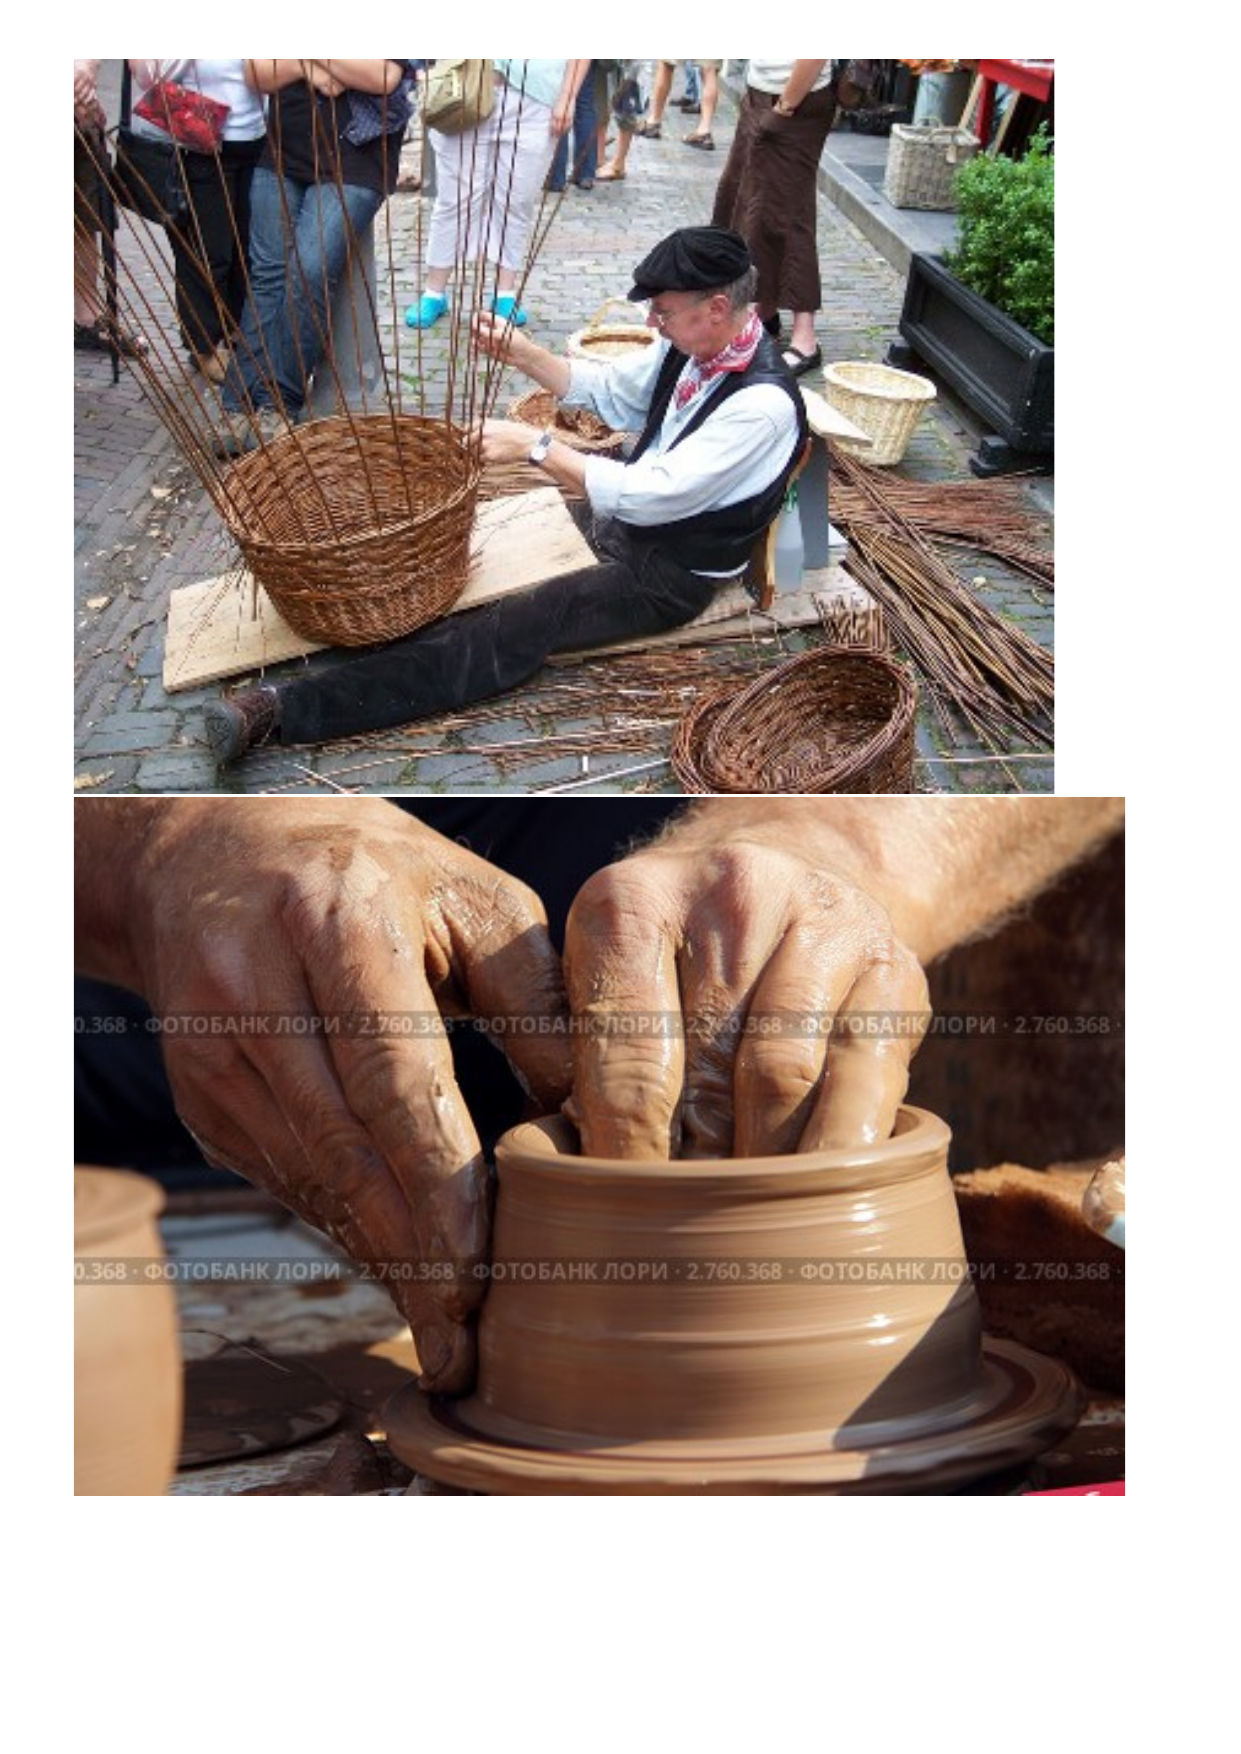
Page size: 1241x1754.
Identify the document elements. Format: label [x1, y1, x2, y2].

picture [73, 797, 1126, 1496]
picture [73, 59, 1055, 794]
